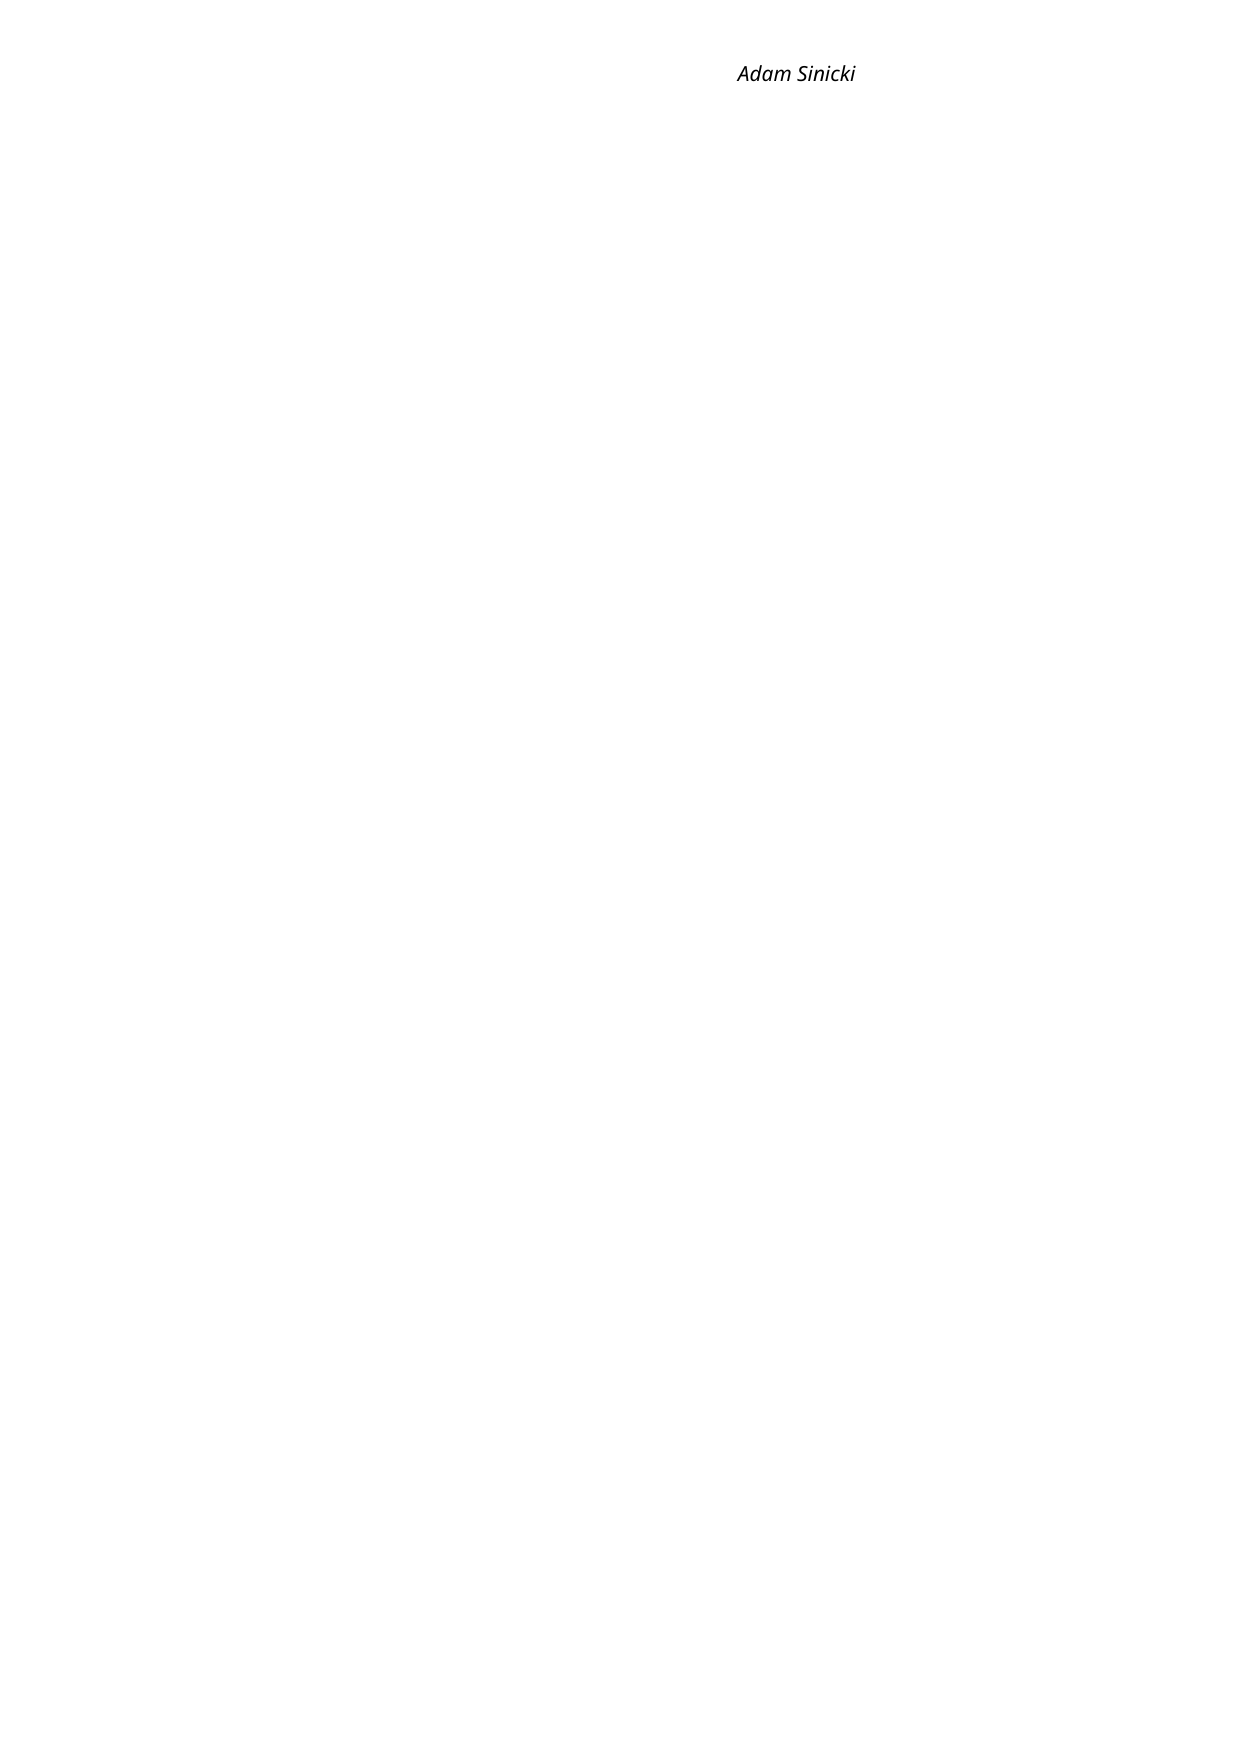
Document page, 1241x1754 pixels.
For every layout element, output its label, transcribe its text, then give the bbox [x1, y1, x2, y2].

text Adam Sinicki [738, 59, 1106, 87]
